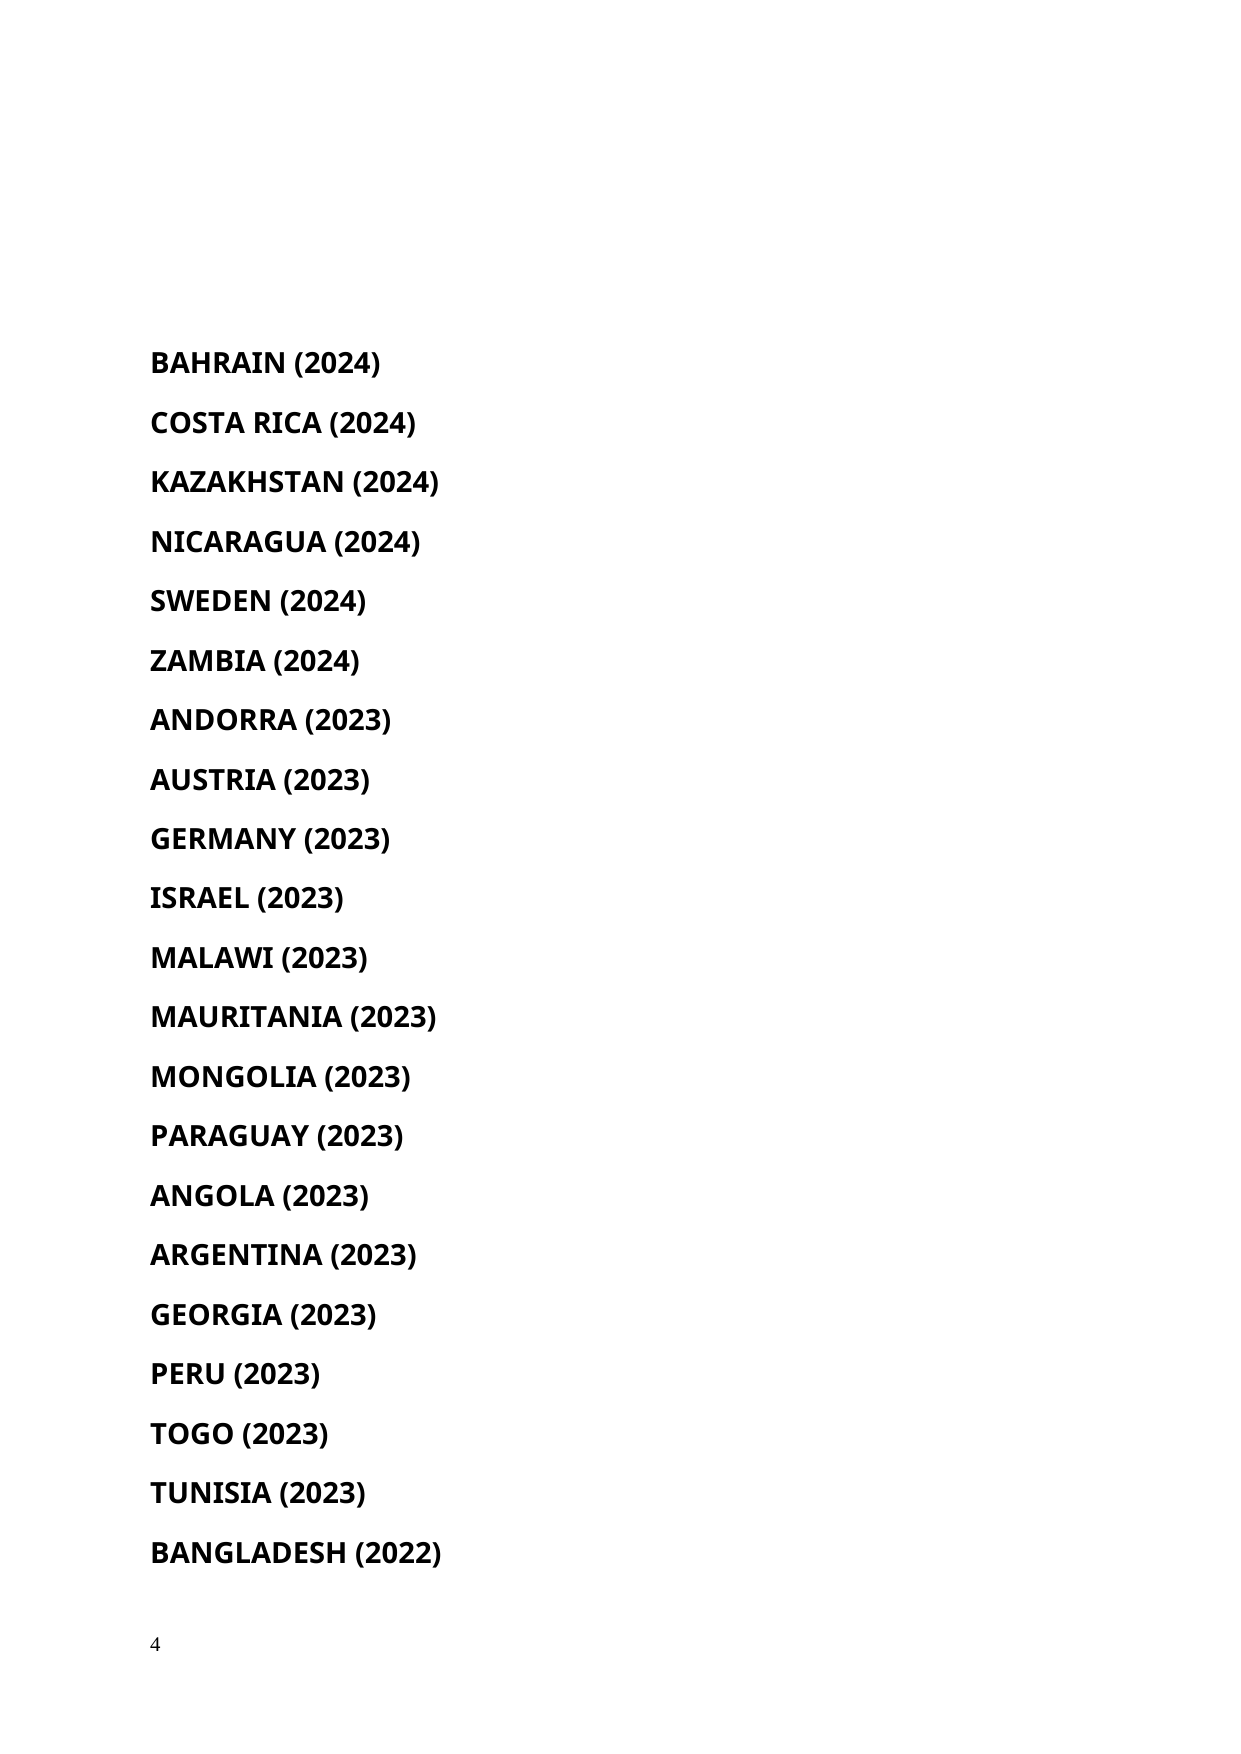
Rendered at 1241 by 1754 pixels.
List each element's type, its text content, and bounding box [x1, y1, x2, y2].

text BAHRAIN (2024) [150, 342, 1090, 382]
text MONGOLIA (2023) [150, 1056, 1090, 1096]
text GERMANY (2023) [150, 818, 1090, 858]
text ANGOLA (2023) [150, 1175, 1090, 1215]
text TOGO (2023) [150, 1413, 1090, 1453]
text ISRAEL (2023) [150, 878, 1090, 917]
text PERU (2023) [150, 1354, 1090, 1393]
text KAZAKHSTAN (2024) [150, 461, 1090, 501]
text ZAMBIA (2024) [150, 640, 1090, 679]
text ARGENTINA (2023) [150, 1235, 1090, 1274]
text GEORGIA (2023) [150, 1294, 1090, 1334]
text BANGLADESH (2022) [150, 1532, 1090, 1572]
text MAURITANIA (2023) [150, 997, 1090, 1036]
text ANDORRA (2023) [150, 699, 1090, 739]
text COSTA RICA (2024) [150, 402, 1090, 442]
text TUNISIA (2023) [150, 1473, 1090, 1512]
text AUSTRIA (2023) [150, 759, 1090, 798]
text NICARAGUA (2024) [150, 521, 1090, 561]
text MALAWI (2023) [150, 937, 1090, 977]
text PARAGUAY (2023) [150, 1116, 1090, 1155]
text SWEDEN (2024) [150, 580, 1090, 620]
